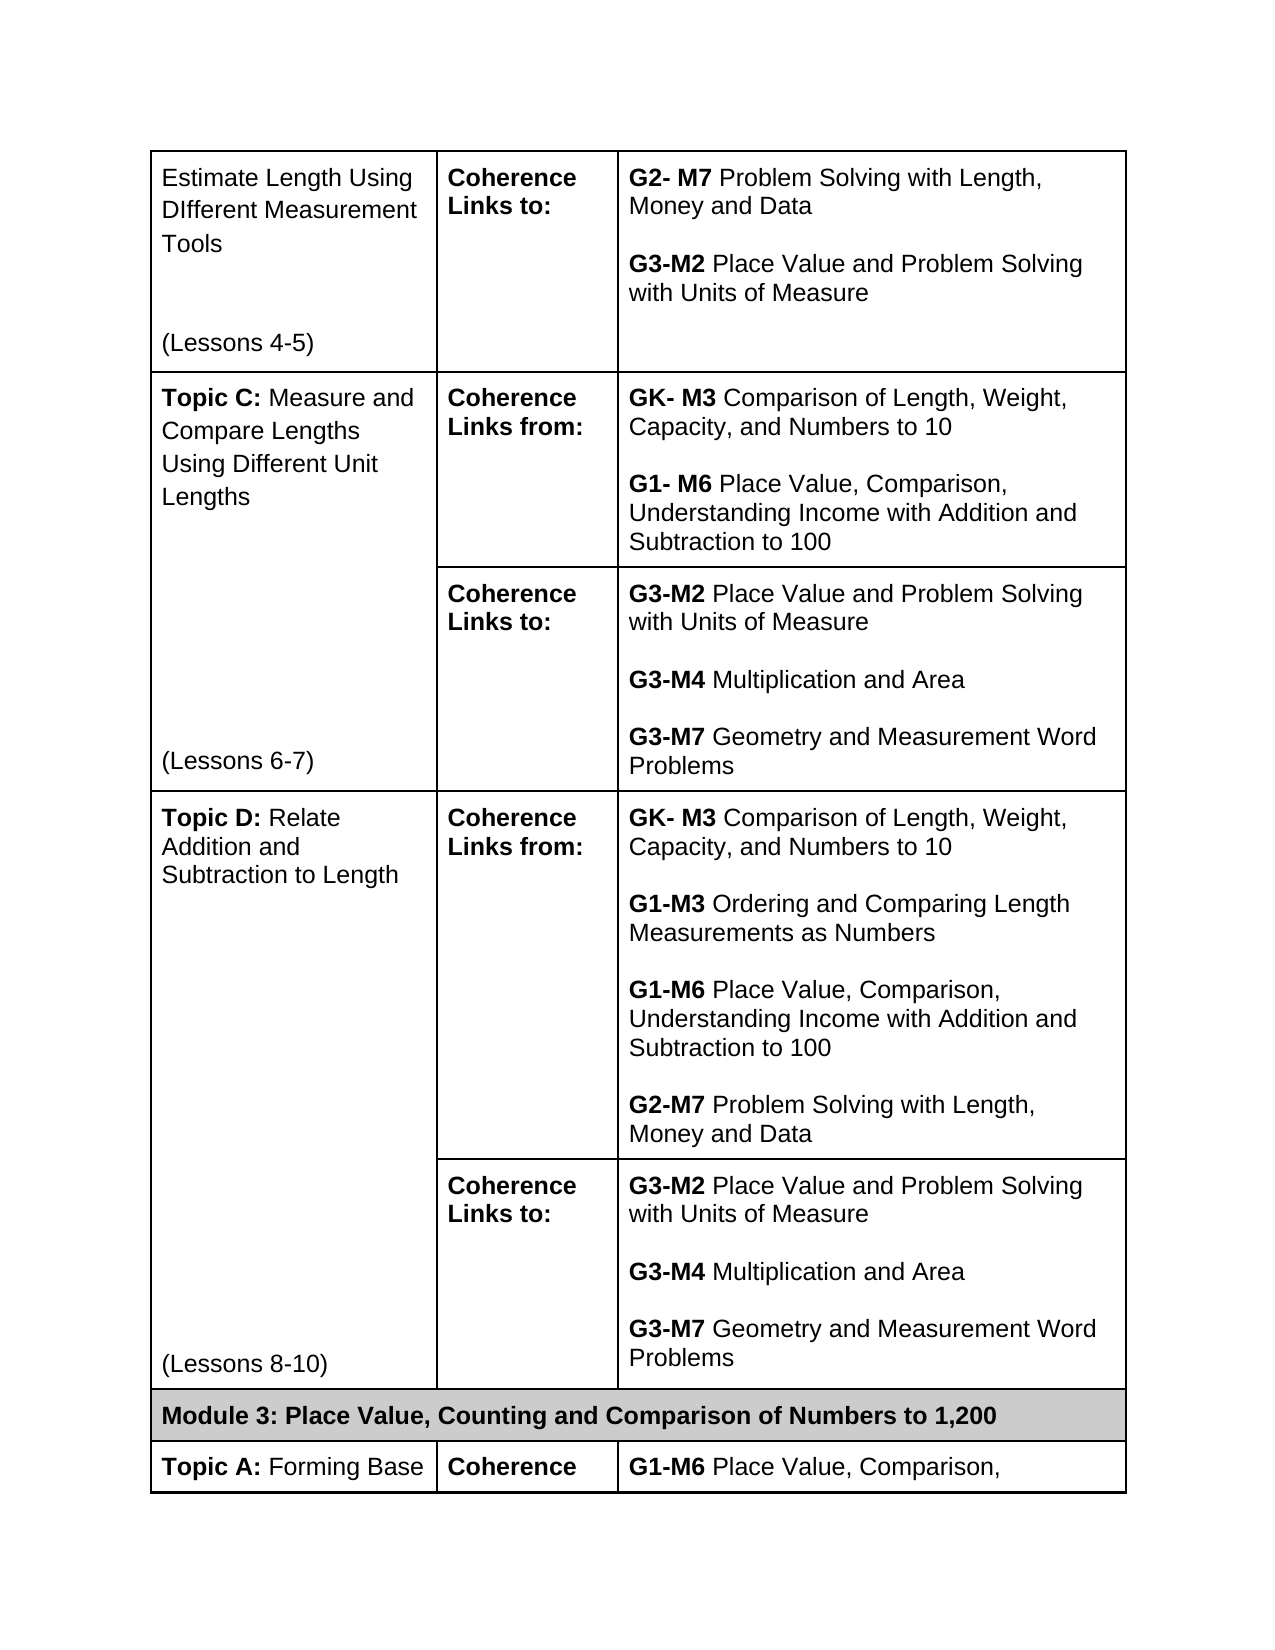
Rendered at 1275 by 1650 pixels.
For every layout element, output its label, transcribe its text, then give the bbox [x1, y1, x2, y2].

table_cell Topic C: Measure and Compare Lengths Using Different Unit Lengths (Lessons 6-7) [152, 373, 436, 790]
table_cell G3-M2 Place Value and Problem Solving with Units of Measure G3-M4 Multiplication and Area G3-M7 Geometry and Measurement Word Problems [619, 1160, 1125, 1388]
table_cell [152, 1442, 436, 1491]
table_cell GK- M3 Comparison of Length, Weight, Capacity, and Numbers to 10 G1- M6 Place Value, Comparison, Understanding Income with Addition and Subtraction to 100 [619, 373, 1125, 566]
table_cell Coherence Links from: [438, 792, 617, 1158]
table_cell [152, 152, 436, 371]
table_cell Coherence Links to: [438, 568, 617, 790]
table_cell Coherence Links to: [438, 1160, 617, 1388]
table_cell Module 3: Place Value, Counting and Comparison of Numbers to 1,200 [152, 1390, 1125, 1440]
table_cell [438, 1442, 617, 1491]
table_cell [619, 1442, 1125, 1491]
table_cell Topic D: Relate Addition and Subtraction to Length (Lessons 8-10) [152, 792, 436, 1388]
table_cell GK- M3 Comparison of Length, Weight, Capacity, and Numbers to 10 G1-M3 Ordering and Comparing Length Measurements as Numbers G1-M6 Place Value, Comparison, Understanding Income with Addition and Subtraction to 100 G2-M7 Problem Solving with Length, Money and Data [619, 792, 1125, 1158]
table_cell Coherence Links to: [438, 152, 617, 371]
table_cell Coherence Links from: [438, 373, 617, 566]
table_cell G3-M2 Place Value and Problem Solving with Units of Measure G3-M4 Multiplication and Area G3-M7 Geometry and Measurement Word Problems [619, 568, 1125, 790]
table_cell G2- M7 Problem Solving with Length, Money and Data G3-M2 Place Value and Problem Solving with Units of Measure [619, 152, 1125, 371]
